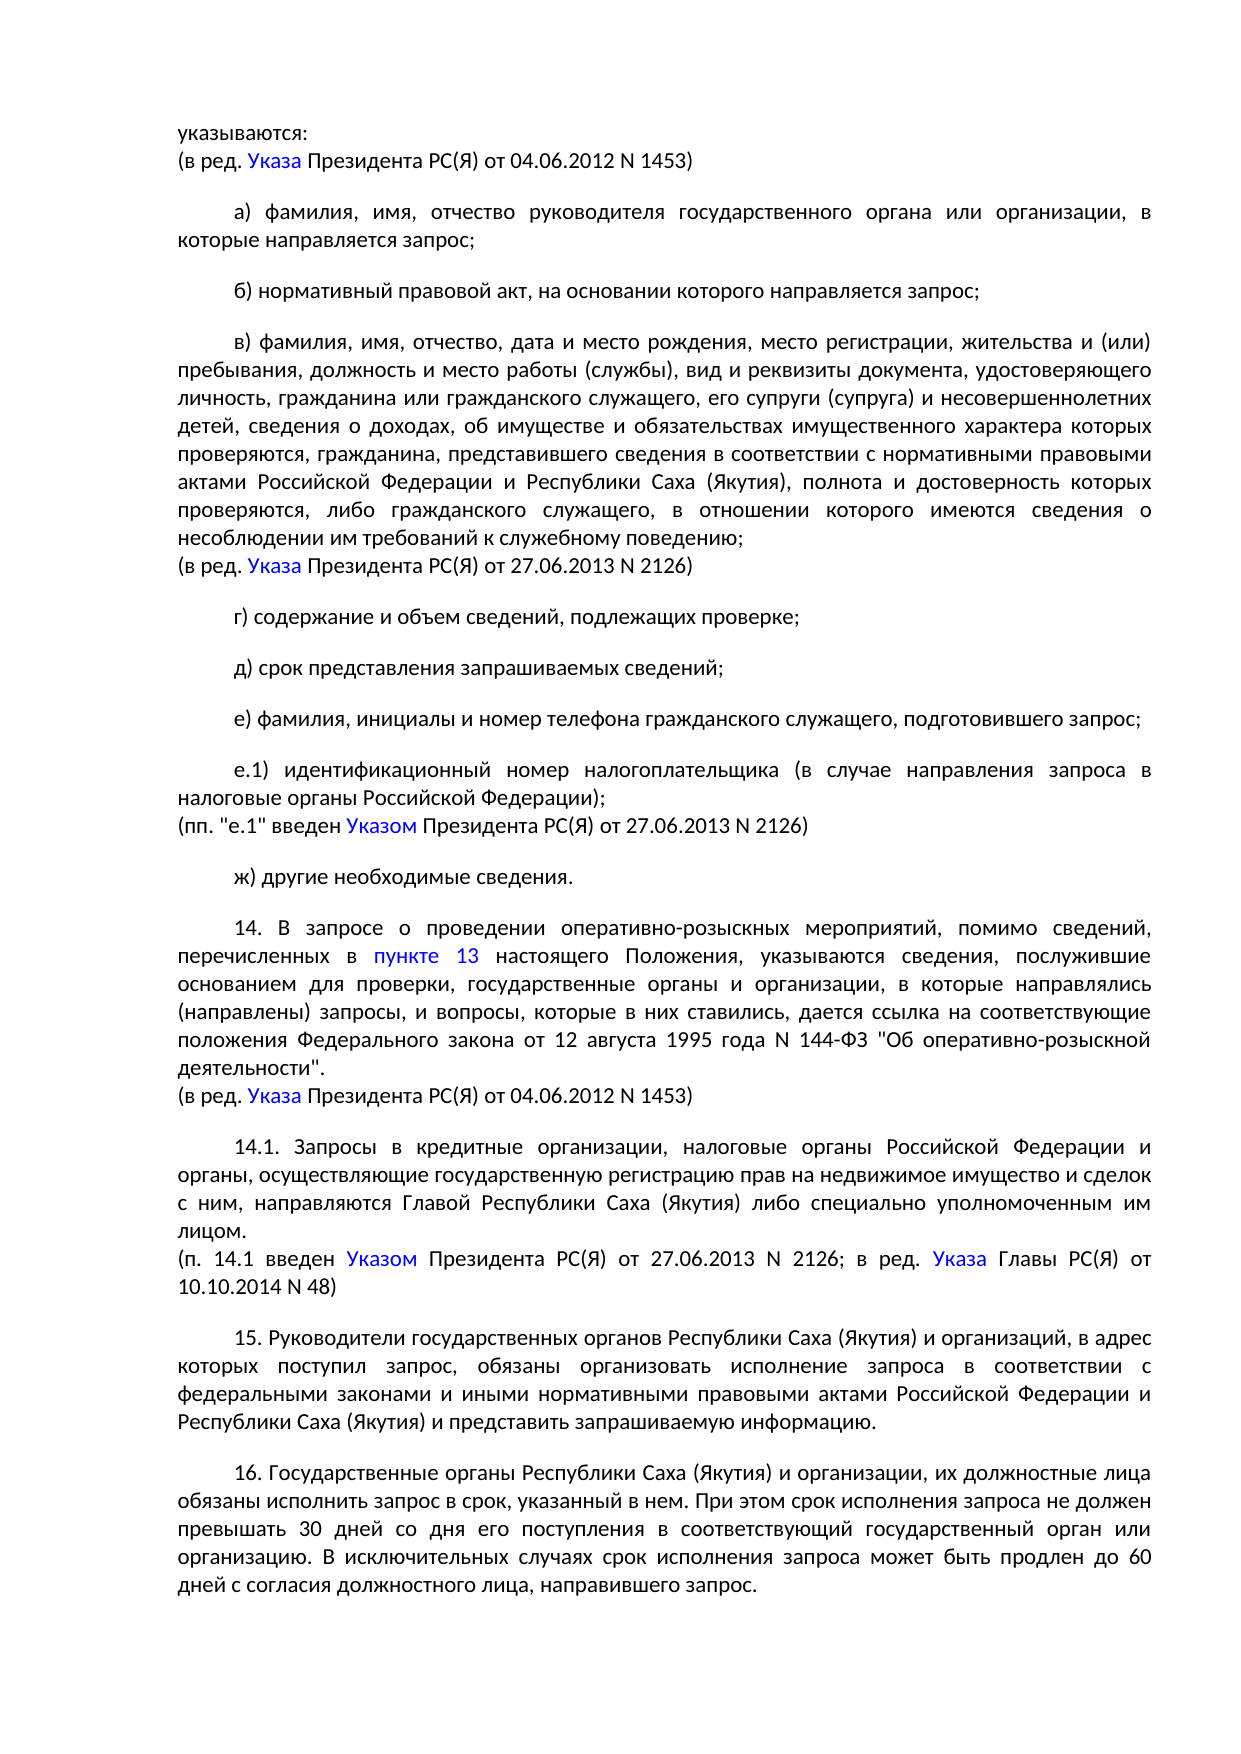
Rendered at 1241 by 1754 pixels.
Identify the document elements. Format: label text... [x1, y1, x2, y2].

text 15. Руководители государственных органов Республики Саха (Якутия) и организаций, в адрес которых поступил запрос, обязаны организовать исполнение запроса в соответствии с федеральными законами и иными нормативными правовыми актами Российской Федерации и Республики Саха (Якутия) и представить запрашиваемую информацию. [177, 1323, 1152, 1435]
text в) фамилия, имя, отчество, дата и место рождения, место регистрации, жительства и (или) пребывания, должность и место работы (службы), вид и реквизиты документа, удостоверяющего личность, гражданина или гражданского служащего, его супруги (супруга) и несовершеннолетних детей, сведения о доходах, об имуществе и обязательствах имущественного характера которых проверяются, гражданина, представившего сведения в соответствии с нормативными правовыми актами Российской Федерации и Республики Саха (Якутия), полнота и достоверность которых проверяются, либо гражданского служащего, в отношении которого имеются сведения о несоблюдении им требований к служебному поведению; [177, 327, 1152, 551]
text 14.1. Запросы в кредитные организации, налоговые органы Российской Федерации и органы, осуществляющие государственную регистрацию прав на недвижимое имущество и сделок с ним, направляются Главой Республики Саха (Якутия) либо специально уполномоченным им лицом. [177, 1132, 1152, 1244]
text (пп. "е.1" введен Указом Президента РС(Я) от 27.06.2013 N 2126) [177, 811, 1152, 839]
text 16. Государственные органы Республики Саха (Якутия) и организации, их должностные лица обязаны исполнить запрос в срок, указанный в нем. При этом срок исполнения запроса не должен превышать 30 дней со дня его поступления в соответствующий государственный орган или организацию. В исключительных случаях срок исполнения запроса может быть продлен до 60 дней с согласия должностного лица, направившего запрос. [177, 1458, 1152, 1598]
text е) фамилия, инициалы и номер телефона гражданского служащего, подготовившего запрос; [177, 704, 1152, 732]
text а) фамилия, имя, отчество руководителя государственного органа или организации, в которые направляется запрос; [177, 197, 1152, 253]
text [177, 118, 1152, 146]
text д) срок представления запрашиваемых сведений; [177, 653, 1152, 681]
text б) нормативный правовой акт, на основании которого направляется запрос; [177, 276, 1152, 304]
text е.1) идентификационный номер налогоплательщика (в случае направления запроса в налоговые органы Российской Федерации); [177, 755, 1152, 811]
text (в ред. Указа Президента РС(Я) от 04.06.2012 N 1453) [177, 146, 1152, 174]
text 14. В запросе о проведении оперативно-розыскных мероприятий, помимо сведений, перечисленных в пункте 13 настоящего Положения, указываются сведения, послужившие основанием для проверки, государственные органы и организации, в которые направлялись (направлены) запросы, и вопросы, которые в них ставились, дается ссылка на соответствующие положения Федерального закона от 12 августа 1995 года N 144-ФЗ "Об оперативно-розыскной деятельности". [177, 913, 1152, 1081]
text г) содержание и объем сведений, подлежащих проверке; [177, 602, 1152, 630]
text (в ред. Указа Президента РС(Я) от 04.06.2012 N 1453) [177, 1081, 1152, 1109]
text (п. 14.1 введен Указом Президента РС(Я) от 27.06.2013 N 2126; в ред. Указа Главы РС(Я) от 10.10.2014 N 48) [177, 1244, 1152, 1300]
text ж) другие необходимые сведения. [177, 862, 1152, 890]
text (в ред. Указа Президента РС(Я) от 27.06.2013 N 2126) [177, 551, 1152, 579]
